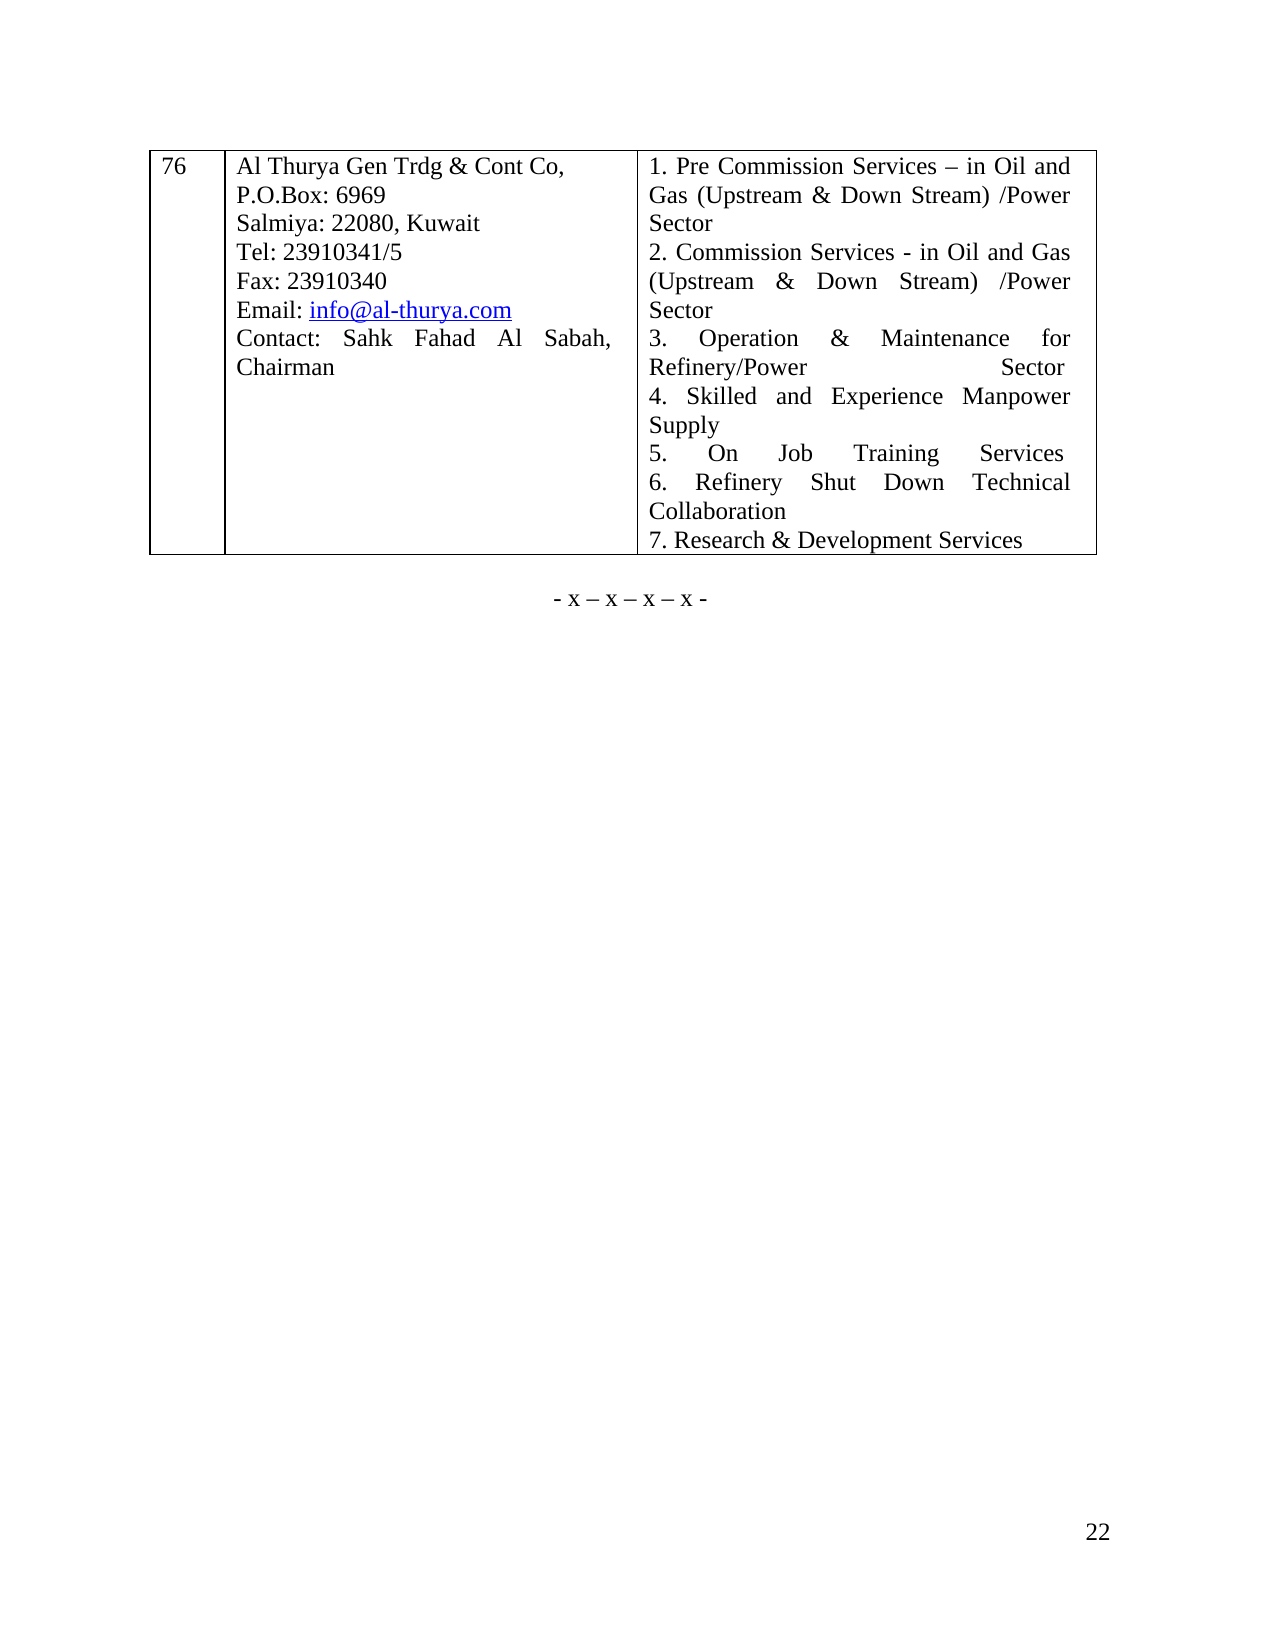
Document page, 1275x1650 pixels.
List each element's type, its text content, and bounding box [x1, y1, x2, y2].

table_cell Al Thurya Gen Trdg & Cont Co, P.O.Box: 6969 Salmiya: 22080, Tel: 23910341/5 Fax: 23910340 Email: info@al-thurya.com Contact: Sahk Fahad Al Sabah, Chairman [226, 151, 637, 553]
table_cell 76 [151, 151, 224, 553]
table_cell 1. Pre Commission Services – in Oil and Gas (Upstream & Down Stream) /Power Sector 2. Commission Services - in Oil and Gas (Upstream & Down Stream) /Power Sector 3. Operation & Maintenance for Refinery/Power Sector 4. Skilled and Experience Manpower Supply 5. On Job Training Services 6. Refinery Shut Down Technical Collaboration 7. Research & Development Services [638, 151, 1096, 553]
text - x – x – x – x - [150, 583, 1110, 612]
